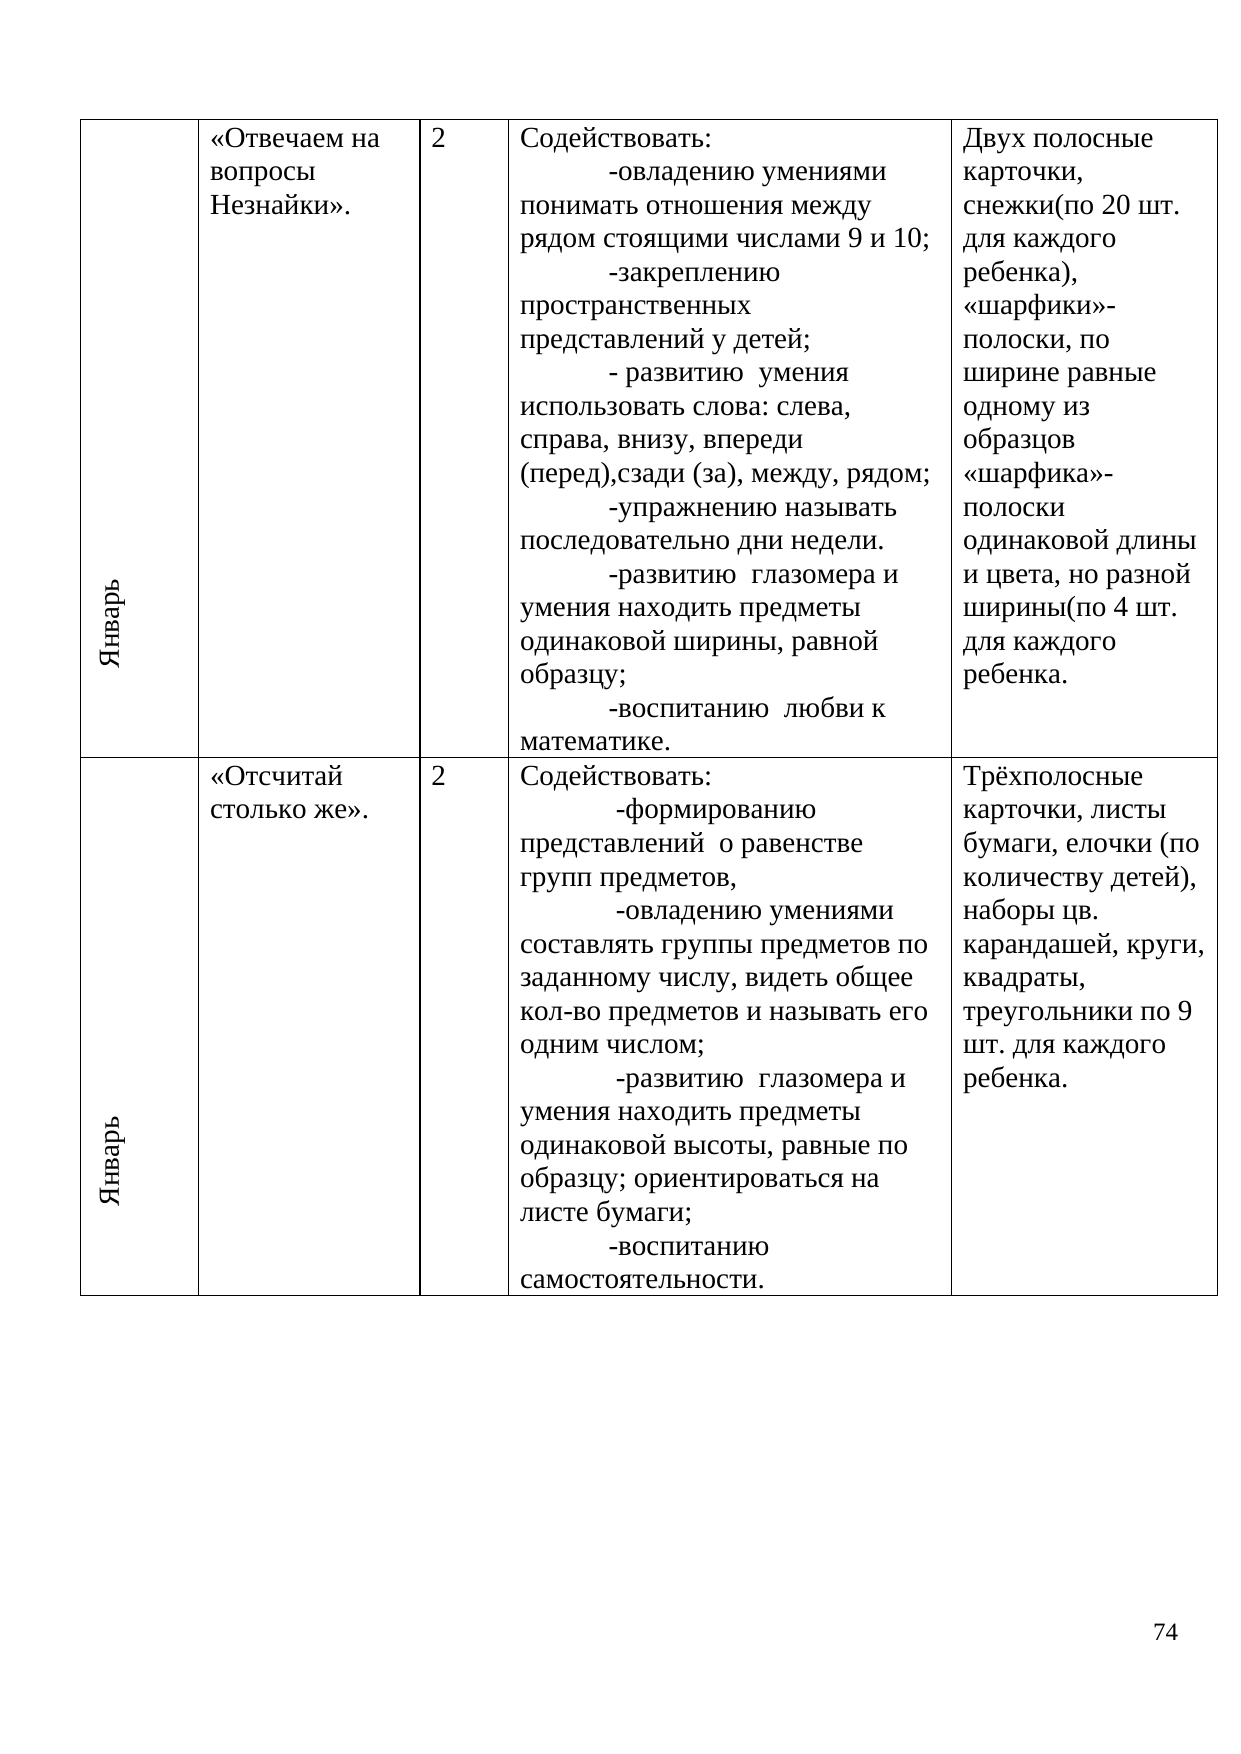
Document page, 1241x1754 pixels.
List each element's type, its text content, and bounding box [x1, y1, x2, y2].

table_cell Двух полосные карточки, снежки(по 20 шт. для каждого ребенка), «шарфики»- полоски, по ширине равные одному из образцов «шарфика»- полоски одинаковой длины и цвета, но разной ширины(по 4 шт. для каждого ребенка. [952, 120, 1217, 757]
table_cell Содействовать: -овладению умениями понимать отношения между рядом стоящими числами 9 и 10; -закреплению пространственных представлений у детей; - развитию умения использовать слова: слева, справа, внизу, впереди (перед),сзади (за), между, рядом; -упражнению называть последовательно дни недели. -развитию глазомера и умения находить предметы одинаковой ширины, равной образцу; -воспитанию любви к математике. [509, 120, 951, 757]
table_cell Январь [81, 120, 198, 757]
table_cell «Отвечаем на вопросы Незнайки». [199, 120, 419, 757]
table_cell 2 [421, 120, 508, 757]
table_cell Январь [81, 758, 198, 1295]
table_cell «Отсчитай столько же». [199, 758, 419, 1295]
table_cell 2 [421, 758, 508, 1295]
table_cell Трёхполосные карточки, листы бумаги, елочки (по количеству детей), наборы цв. карандашей, круги, квадраты, треугольники по 9 шт. для каждого ребенка. [952, 758, 1217, 1295]
table_cell Содействовать: -формированию представлений о равенстве групп предметов, -овладению умениями составлять группы предметов по заданному числу, видеть общее кол-во предметов и называть его одним числом; -развитию глазомера и умения находить предметы одинаковой высоты, равные по образцу; ориентироваться на листе бумаги; -воспитанию самостоятельности. [509, 758, 951, 1295]
